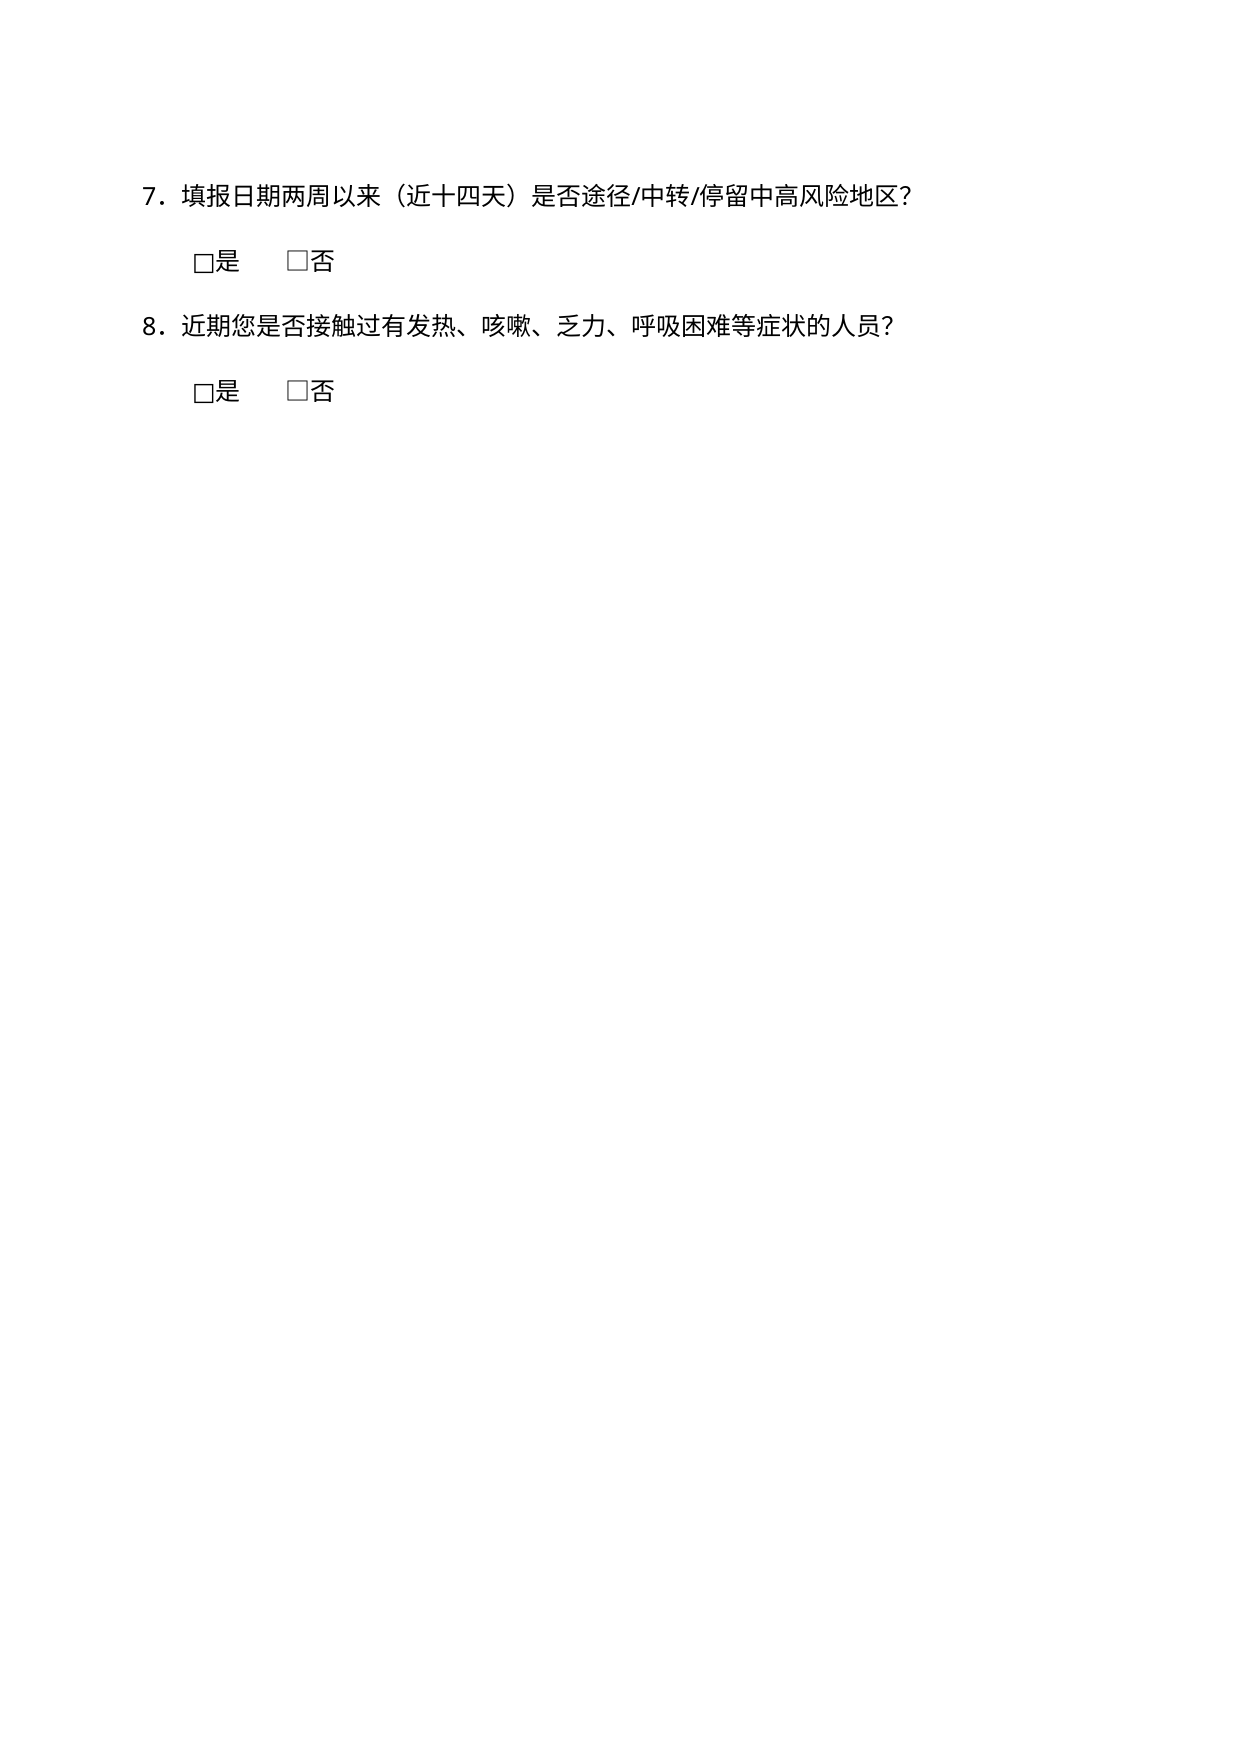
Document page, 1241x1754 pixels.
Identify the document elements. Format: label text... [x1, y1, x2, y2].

text □是 □否 [142, 357, 1092, 422]
text 7．填报日期两周以来（近十四天）是否途径/中转/停留中高风险地区？ [142, 162, 1092, 227]
text 8．近期您是否接触过有发热、咳嗽、乏力、呼吸困难等症状的人员？ [142, 292, 1092, 357]
text □是 □否 [142, 227, 1092, 292]
